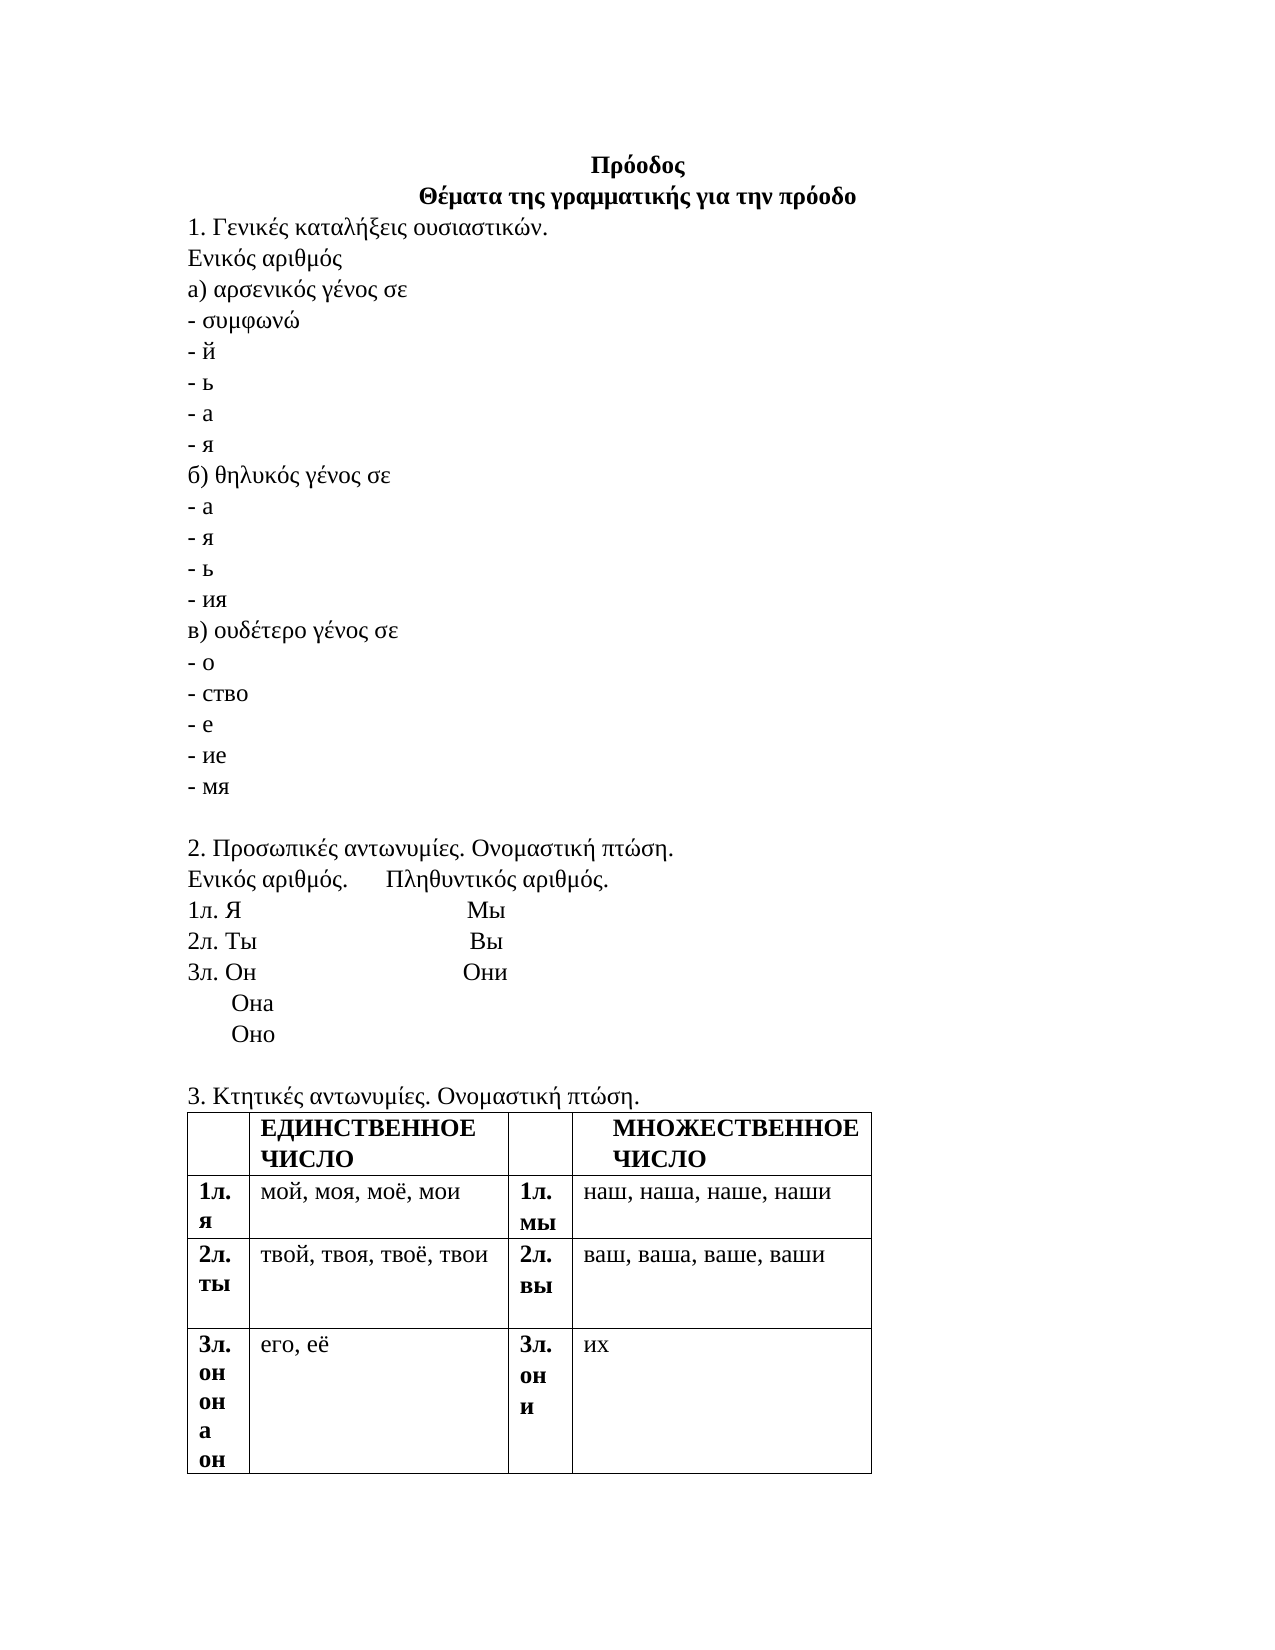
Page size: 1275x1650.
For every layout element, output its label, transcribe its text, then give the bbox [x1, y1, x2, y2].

table_cell наш, наша, наше, наши [573, 1176, 871, 1238]
text - а [187, 491, 1087, 520]
text - мя [187, 771, 1087, 799]
table_header [509, 1113, 572, 1175]
text - о [187, 647, 1087, 675]
text б) θηλυκός γένος σε [187, 460, 1087, 489]
text 2л. Ты Вы [187, 926, 1087, 955]
text - ия [187, 584, 1087, 613]
table_cell 1л. мы [509, 1176, 572, 1238]
text Θέματα της γραμματικής για την πρόοδο [187, 181, 1087, 210]
table_header [188, 1113, 249, 1175]
table_cell твой, твоя, твоё, твои [250, 1239, 508, 1328]
table_cell 2л. вы [509, 1239, 572, 1328]
table_cell его, её [250, 1329, 508, 1472]
table_header ЕДИНСТВЕННОЕ ЧИСЛО [250, 1113, 508, 1175]
text в) ουδέτερο γένος σε [187, 616, 1087, 644]
text - а [187, 398, 1087, 427]
table_header МНОЖЕСТВЕННОЕ ЧИСЛО [573, 1113, 871, 1175]
table_cell мой, моя, моё, мои [250, 1176, 508, 1238]
text - е [187, 709, 1087, 737]
text 1. Γενικές καταλήξεις ουσιαστικών. [187, 212, 1087, 241]
table_cell ваш, ваша, ваше, ваши [573, 1239, 871, 1328]
text - ие [187, 740, 1087, 768]
text Ενικός αριθμός. Πληθυντικός αριθμός. [187, 864, 1087, 893]
text 2. Προσωπικές αντωνυμίες. Ονομαστική πτώση. [187, 833, 1087, 862]
text Πρόοδος [187, 150, 1087, 179]
text - ь [187, 367, 1087, 396]
text - συμφωνώ [187, 305, 1087, 334]
text - я [187, 522, 1087, 551]
table_cell их [573, 1329, 871, 1472]
text Оно [187, 1019, 1087, 1048]
table_cell 3л. они [509, 1329, 572, 1472]
text 3. Κτητικές αντωνυμίες. Ονομαστική πτώση. [187, 1081, 1087, 1110]
table_cell 3л. он она оно [188, 1329, 249, 1472]
text Ενικός αριθμός [187, 243, 1087, 272]
text Она [187, 988, 1087, 1017]
table_cell 2л. ты [188, 1239, 249, 1328]
text - ство [187, 678, 1087, 706]
table_cell 1л. я [188, 1176, 249, 1238]
text - ь [187, 553, 1087, 582]
text - й [187, 336, 1087, 365]
text 3л. Он Они [187, 957, 1087, 986]
text - я [187, 429, 1087, 458]
text 1л. Я Мы [187, 895, 1087, 924]
text а) αρσενικός γένος σε [187, 274, 1087, 303]
